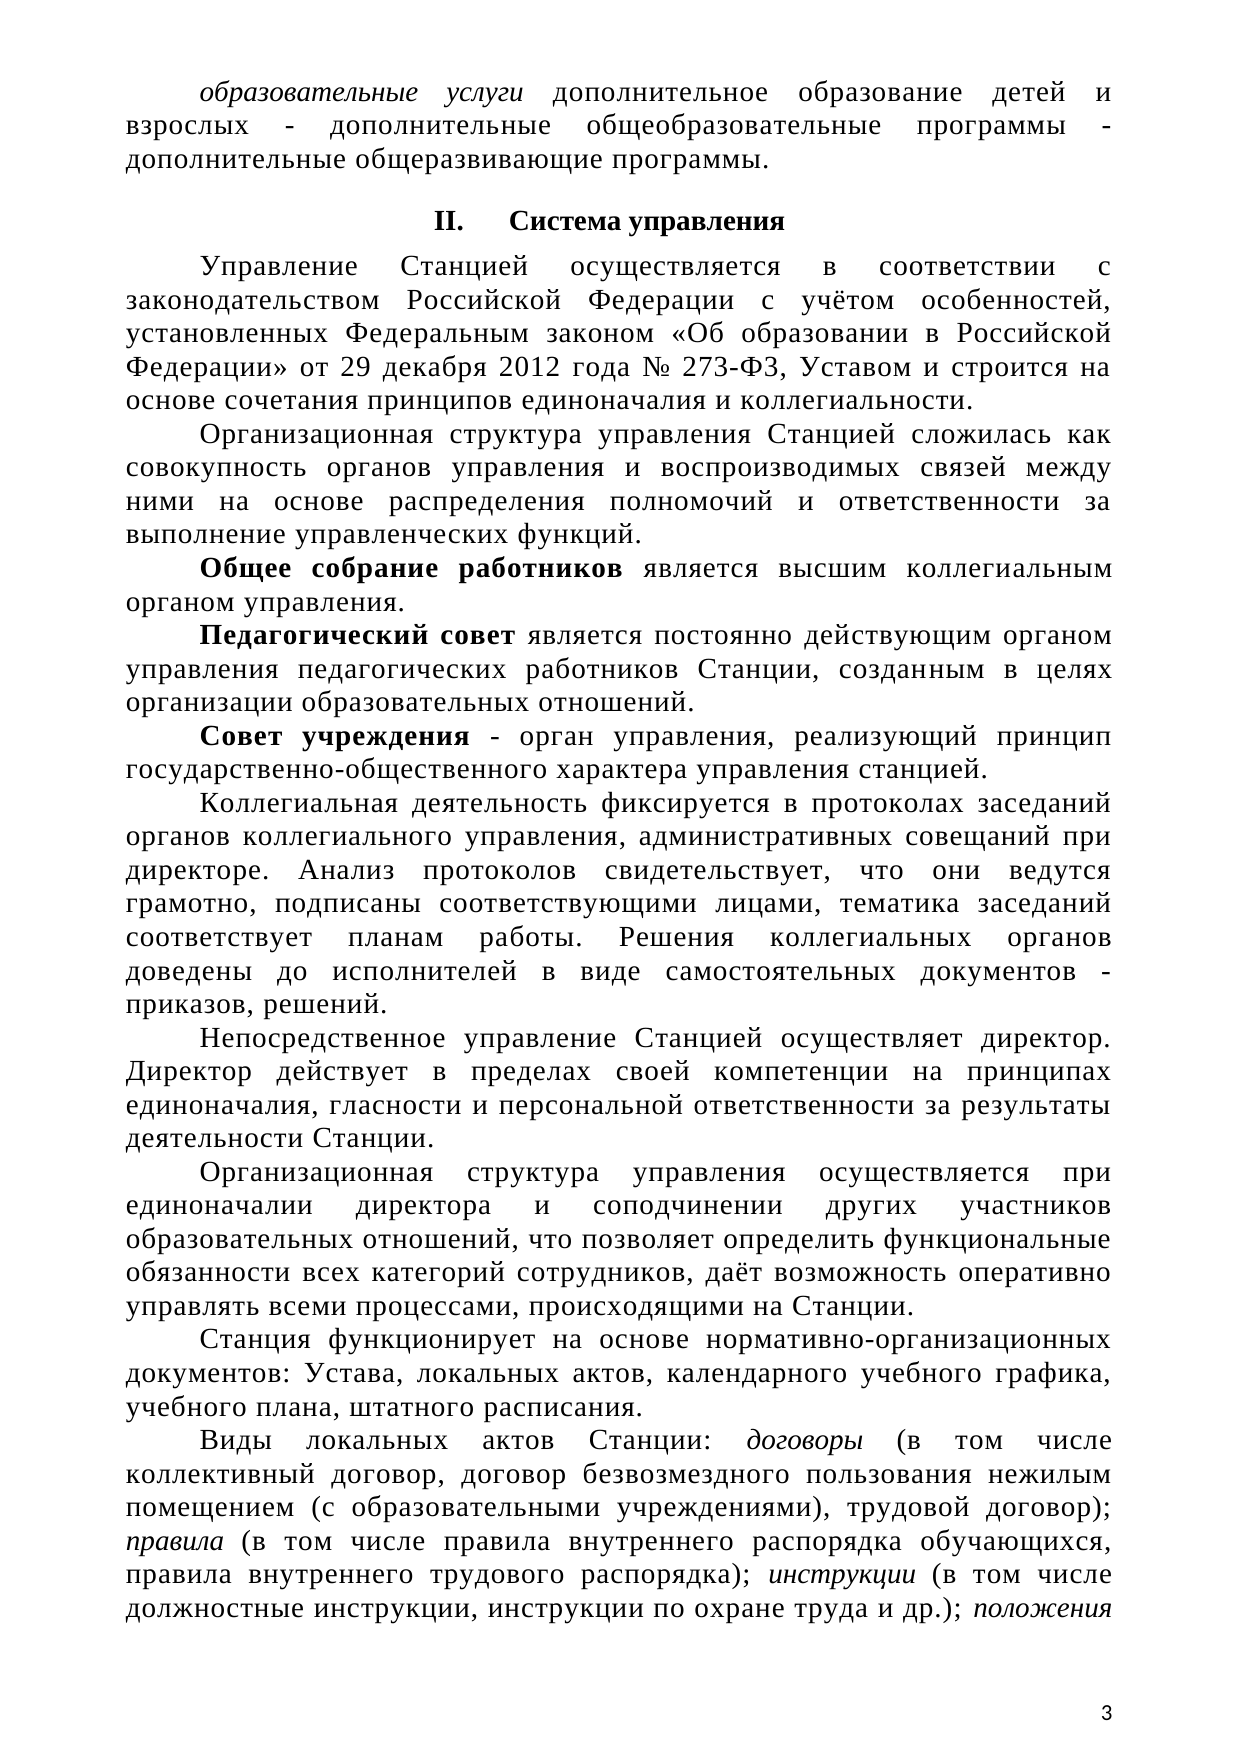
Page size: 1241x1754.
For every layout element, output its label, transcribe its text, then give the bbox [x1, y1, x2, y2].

text Общее собрание работников является высшим коллегиальным органом управления. [126, 550, 1112, 617]
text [126, 1422, 1112, 1623]
text Управление Станцией осуществляется в соответствии с законодательством Российской Федерации с учётом особенностей, установленных Федеральным законом «Об образовании в Российской Федерации» от 29 декабря 2012 года № 273-Ф3, Уставом и строится на основе сочетания принципов единоначалия и коллегиальности. [126, 248, 1112, 416]
list Система управления [163, 208, 1056, 236]
text Организационная структура управления Станцией сложилась как совокупность органов управления и воспроизводимых связей между ними на основе распределения полномочий и ответственности за выполнение управленческих функций. [126, 416, 1112, 550]
text Организационная структура управления осуществляется при единоначалии директора и соподчинении других участников образовательных отношений, что позволяет определить функциональные обязанности всех категорий сотрудников, даёт возможность оперативно управлять всеми процессами, происходящими на Станции. [126, 1154, 1112, 1322]
text образовательные услуги дополнительное образование детей и взрослых - дополнительные общеобразовательные программы - дополнительные общеразвивающие программы. [126, 74, 1112, 174]
text Станция функционирует на основе нормативно-организационных документов: Устава, локальных актов, календарного учебного графика, учебного плана, штатного расписания. [126, 1322, 1112, 1422]
text Совет учреждения - орган управления, реализующий принцип государственно-общественного характера управления станцией. [126, 718, 1112, 785]
text Непосредственное управление Станцией осуществляет директор. Директор действует в пределах своей компетенции на принципах единоначалия, гласности и персональной ответственности за результаты деятельности Станции. [126, 1020, 1112, 1154]
text Педагогический совет является постоянно действующим органом управления педагогических работников Станции, созданным в целях организации образовательных отношений. [126, 617, 1112, 718]
text Коллегиальная деятельность фиксируется в протоколах заседаний органов коллегиального управления, административных совещаний при директоре. Анализ протоколов свидетельствует, что они ведутся грамотно, подписаны соответствующими лицами, тематика заседаний соответствует планам работы. Решения коллегиальных органов доведены до исполнителей в виде самостоятельных документов - приказов, решений. [126, 785, 1112, 1020]
